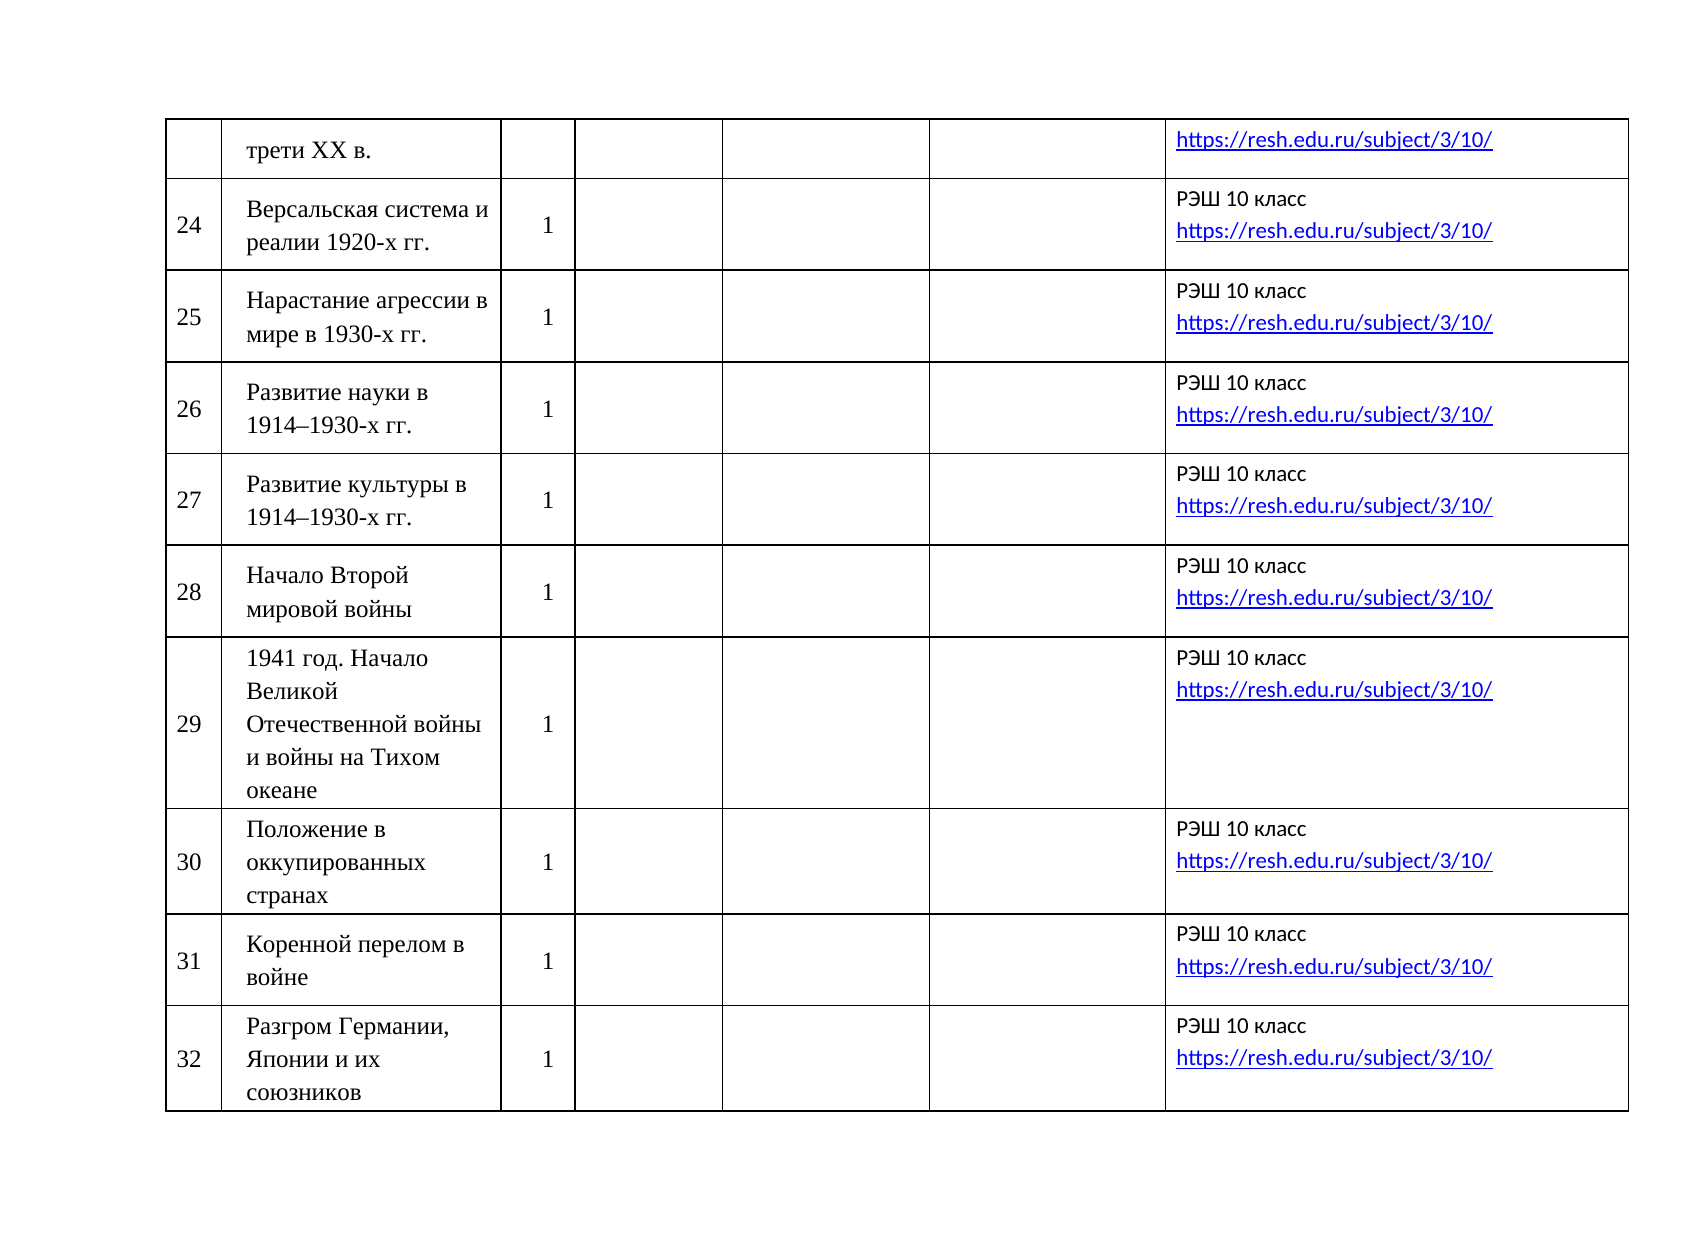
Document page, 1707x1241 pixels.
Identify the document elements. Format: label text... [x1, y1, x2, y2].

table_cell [1166, 179, 1628, 269]
table_cell 32 [167, 1006, 221, 1110]
table_cell Коренной перелом в войне [222, 915, 500, 1004]
table_cell 31 [167, 915, 221, 1004]
table_cell [576, 179, 722, 269]
table_cell 1 [502, 179, 574, 269]
table_cell [723, 179, 929, 269]
table_cell 1 [502, 120, 574, 178]
table_cell [930, 454, 1165, 544]
table_cell РЭШ 10 класс https://resh.edu.ru/subject/3/10/ [1166, 638, 1628, 807]
table_cell РЭШ 10 класс https://resh.edu.ru/subject/3/10/ [1166, 271, 1628, 361]
table_cell 30 [167, 809, 221, 913]
table_cell [723, 120, 929, 178]
table_cell [576, 809, 722, 913]
table_cell Версальская система и реалии 1920-х гг. [222, 179, 500, 269]
table_cell РЭШ 10 класс https://resh.edu.ru/subject/3/10/ [1166, 454, 1628, 544]
table_cell 28 [167, 546, 221, 636]
table_cell [723, 271, 929, 361]
table_cell 1 [502, 271, 574, 361]
table_cell РЭШ 10 класс https://resh.edu.ru/subject/3/10/ [1166, 809, 1628, 913]
table_cell [930, 363, 1165, 453]
table_cell Нарастание агрессии в мире в 1930-х гг. [222, 271, 500, 361]
table_cell 29 [167, 638, 221, 807]
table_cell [1166, 120, 1628, 178]
table_cell 23 [167, 120, 221, 178]
table_cell [576, 546, 722, 636]
table_cell [930, 809, 1165, 913]
table_cell 25 [167, 271, 221, 361]
table_cell [576, 363, 722, 453]
table_cell [930, 638, 1165, 807]
table_cell [930, 1006, 1165, 1110]
table_cell [723, 915, 929, 1004]
table_cell [576, 271, 722, 361]
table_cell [1166, 915, 1628, 1004]
table_cell 1941 год. Начало Великой Отечественной войны и войны на Тихом океане [222, 638, 500, 807]
table_cell [930, 179, 1165, 269]
table_cell [723, 363, 929, 453]
table_cell 1 [502, 363, 574, 453]
table_cell 27 [167, 454, 221, 544]
table_cell 1 [502, 915, 574, 1004]
table_cell [723, 1006, 929, 1110]
table_cell РЭШ 10 класс https://resh.edu.ru/subject/3/10/ [1166, 363, 1628, 453]
table_cell 1 [502, 638, 574, 807]
table_cell 1 [502, 454, 574, 544]
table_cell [1166, 1006, 1628, 1110]
table_cell 24 [167, 179, 221, 269]
table_cell РЭШ 10 класс https://resh.edu.ru/subject/3/10/ [1166, 546, 1628, 636]
table_cell [723, 546, 929, 636]
table_cell 1 [502, 546, 574, 636]
table_cell [576, 120, 722, 178]
table_cell 1 [502, 809, 574, 913]
table_cell [576, 454, 722, 544]
table_cell [723, 809, 929, 913]
table_cell 1 [502, 1006, 574, 1110]
table_cell [576, 1006, 722, 1110]
table_cell Разгром Германии, Японии и их союзников [222, 1006, 500, 1110]
table_cell [930, 546, 1165, 636]
table_cell 26 [167, 363, 221, 453]
table_cell [930, 120, 1165, 178]
table_cell Положение в оккупированных странах [222, 809, 500, 913]
table_cell Развитие культуры в 1914–1930-х гг. [222, 454, 500, 544]
table_cell [930, 271, 1165, 361]
table_cell Начало Второй мировой войны [222, 546, 500, 636]
table_cell [723, 638, 929, 807]
table_cell Развитие науки в 1914–1930-х гг. [222, 363, 500, 453]
table_cell [723, 454, 929, 544]
table_cell [576, 638, 722, 807]
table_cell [222, 120, 500, 178]
table_cell [930, 915, 1165, 1004]
table_cell [576, 915, 722, 1004]
